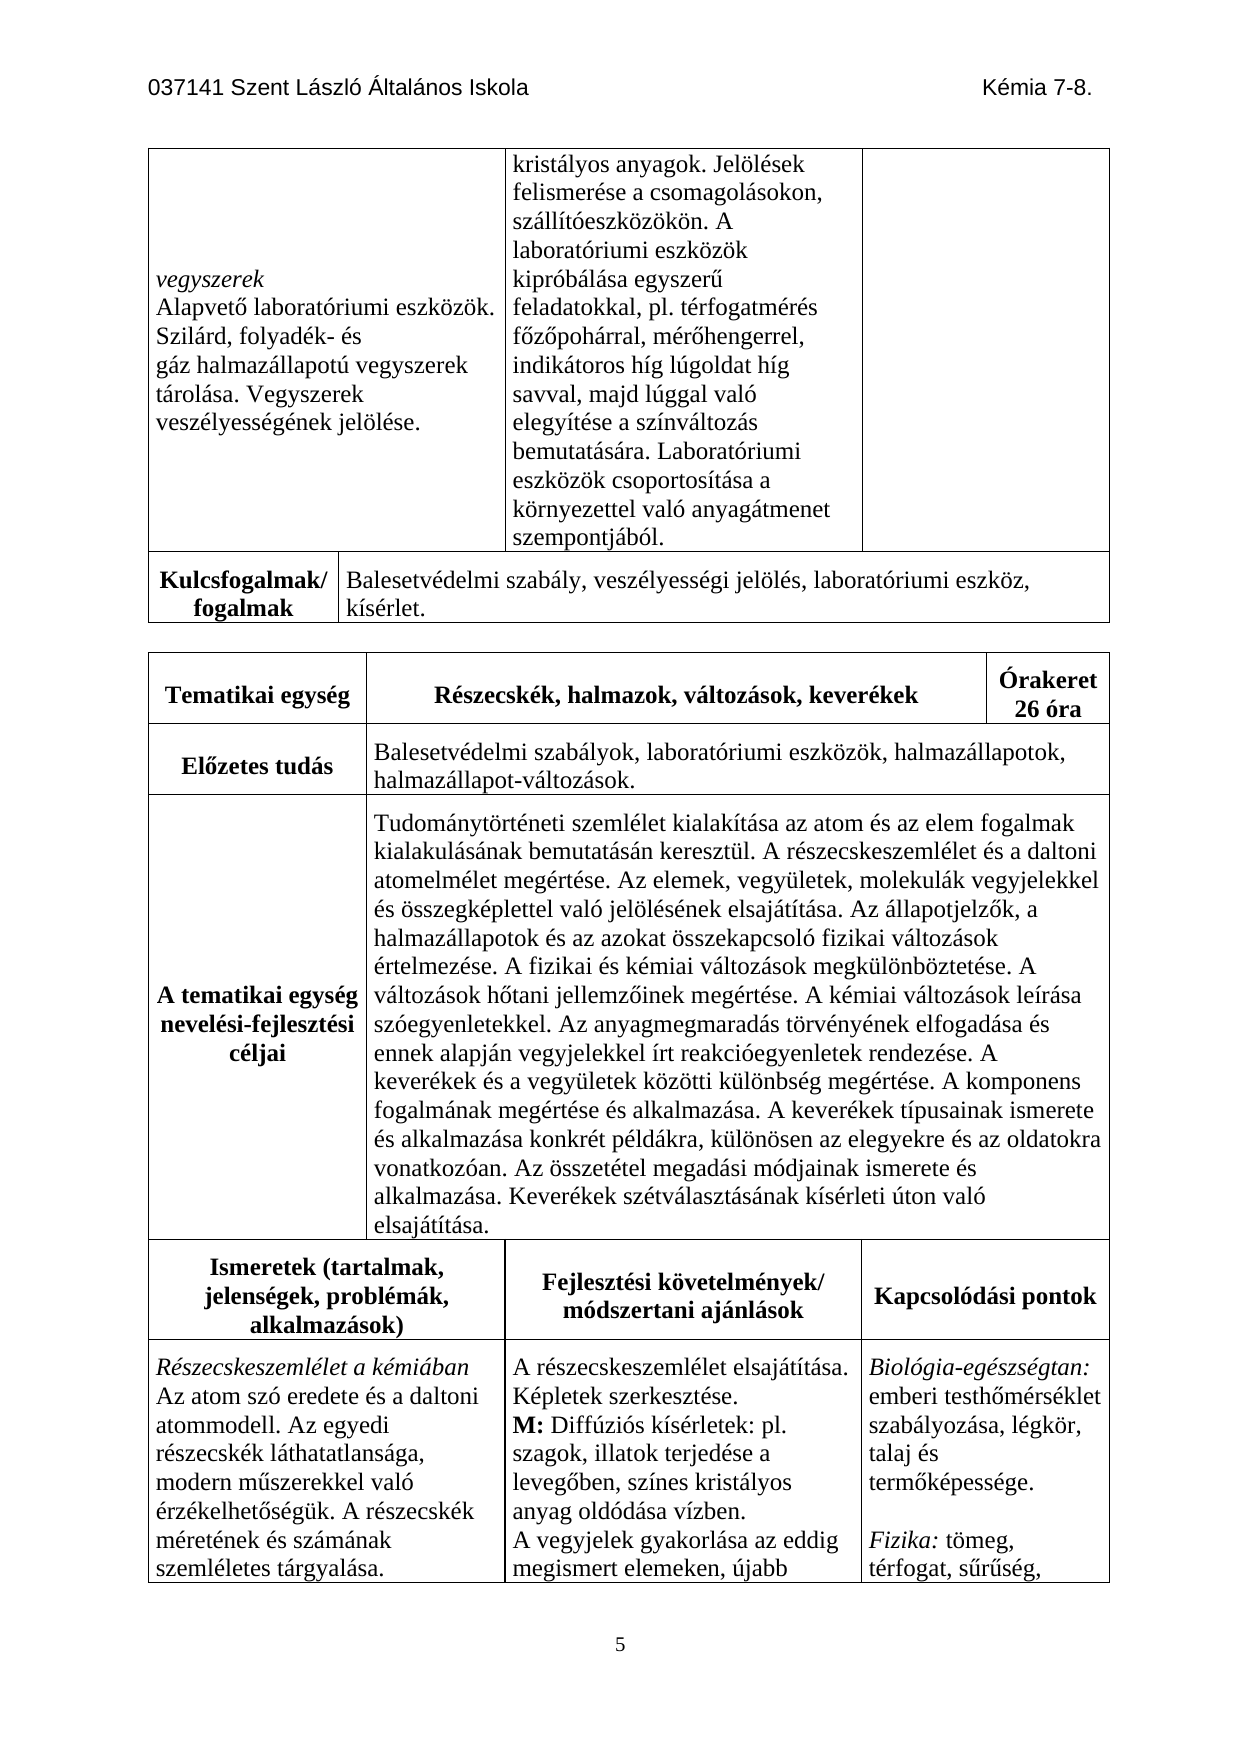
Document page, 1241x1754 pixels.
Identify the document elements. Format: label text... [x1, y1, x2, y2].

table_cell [149, 1340, 504, 1582]
table_cell Fejlesztési követelmények/ módszertani ajánlások [506, 1240, 861, 1339]
table_cell Balesetvédelmi szabály, veszélyességi jelölés, laboratóriumi eszköz, kísérlet. [339, 552, 1109, 622]
table_header Tematikai egység [149, 653, 366, 723]
table_header Részecskék, halmazok, változások, keverékek [367, 653, 986, 723]
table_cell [862, 1340, 1109, 1582]
table_cell Kapcsolódási pontok [862, 1240, 1109, 1339]
table_cell A tematikai egység nevelési-fejlesztési céljai [149, 795, 366, 1239]
table_cell Balesetvédelmi szabályok, laboratóriumi eszközök, halmazállapotok, halmazállapot-változások. [367, 724, 1109, 794]
table_cell Kulcsfogalmak/ fogalmak [149, 552, 338, 622]
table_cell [863, 149, 1109, 551]
table_header Órakeret 26 óra [987, 653, 1109, 723]
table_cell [506, 1340, 861, 1582]
table_cell Ismeretek (tartalmak, jelenségek, problémák, alkalmazások) [149, 1240, 504, 1339]
table_cell Előzetes tudás [149, 724, 366, 794]
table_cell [506, 149, 862, 551]
table_cell Tudománytörténeti szemlélet kialakítása az atom és az elem fogalmak kialakulásának bemutatásán keresztül. A részecskeszemlélet és a daltoni atomelmélet megértése. Az elemek, vegyületek, molekulák vegyjelekkel és összegképlettel való jelölésének elsajátítása. Az állapotjelzők, a halmazállapotok és az azokat összekapcsoló fizikai változások értelmezése. A fizikai és kémiai változások megkülönböztetése. A változások hőtani jellemzőinek megértése. A kémiai változások leírása szóegyenletekkel. Az anyagmegmaradás törvényének elfogadása és ennek alapján vegyjelekkel írt reakcióegyenletek rendezése. A keverékek és a vegyületek közötti különbség megértése. A komponens fogalmának megértése és alkalmazása. A keverékek típusainak ismerete és alkalmazása konkrét példákra, különösen az elegyekre és az oldatokra vonatkozóan. Az összetétel megadási módjainak ismerete és alkalmazása. Keverékek szétválasztásának kísérleti úton való elsajátítása. [367, 795, 1109, 1239]
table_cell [149, 149, 505, 551]
